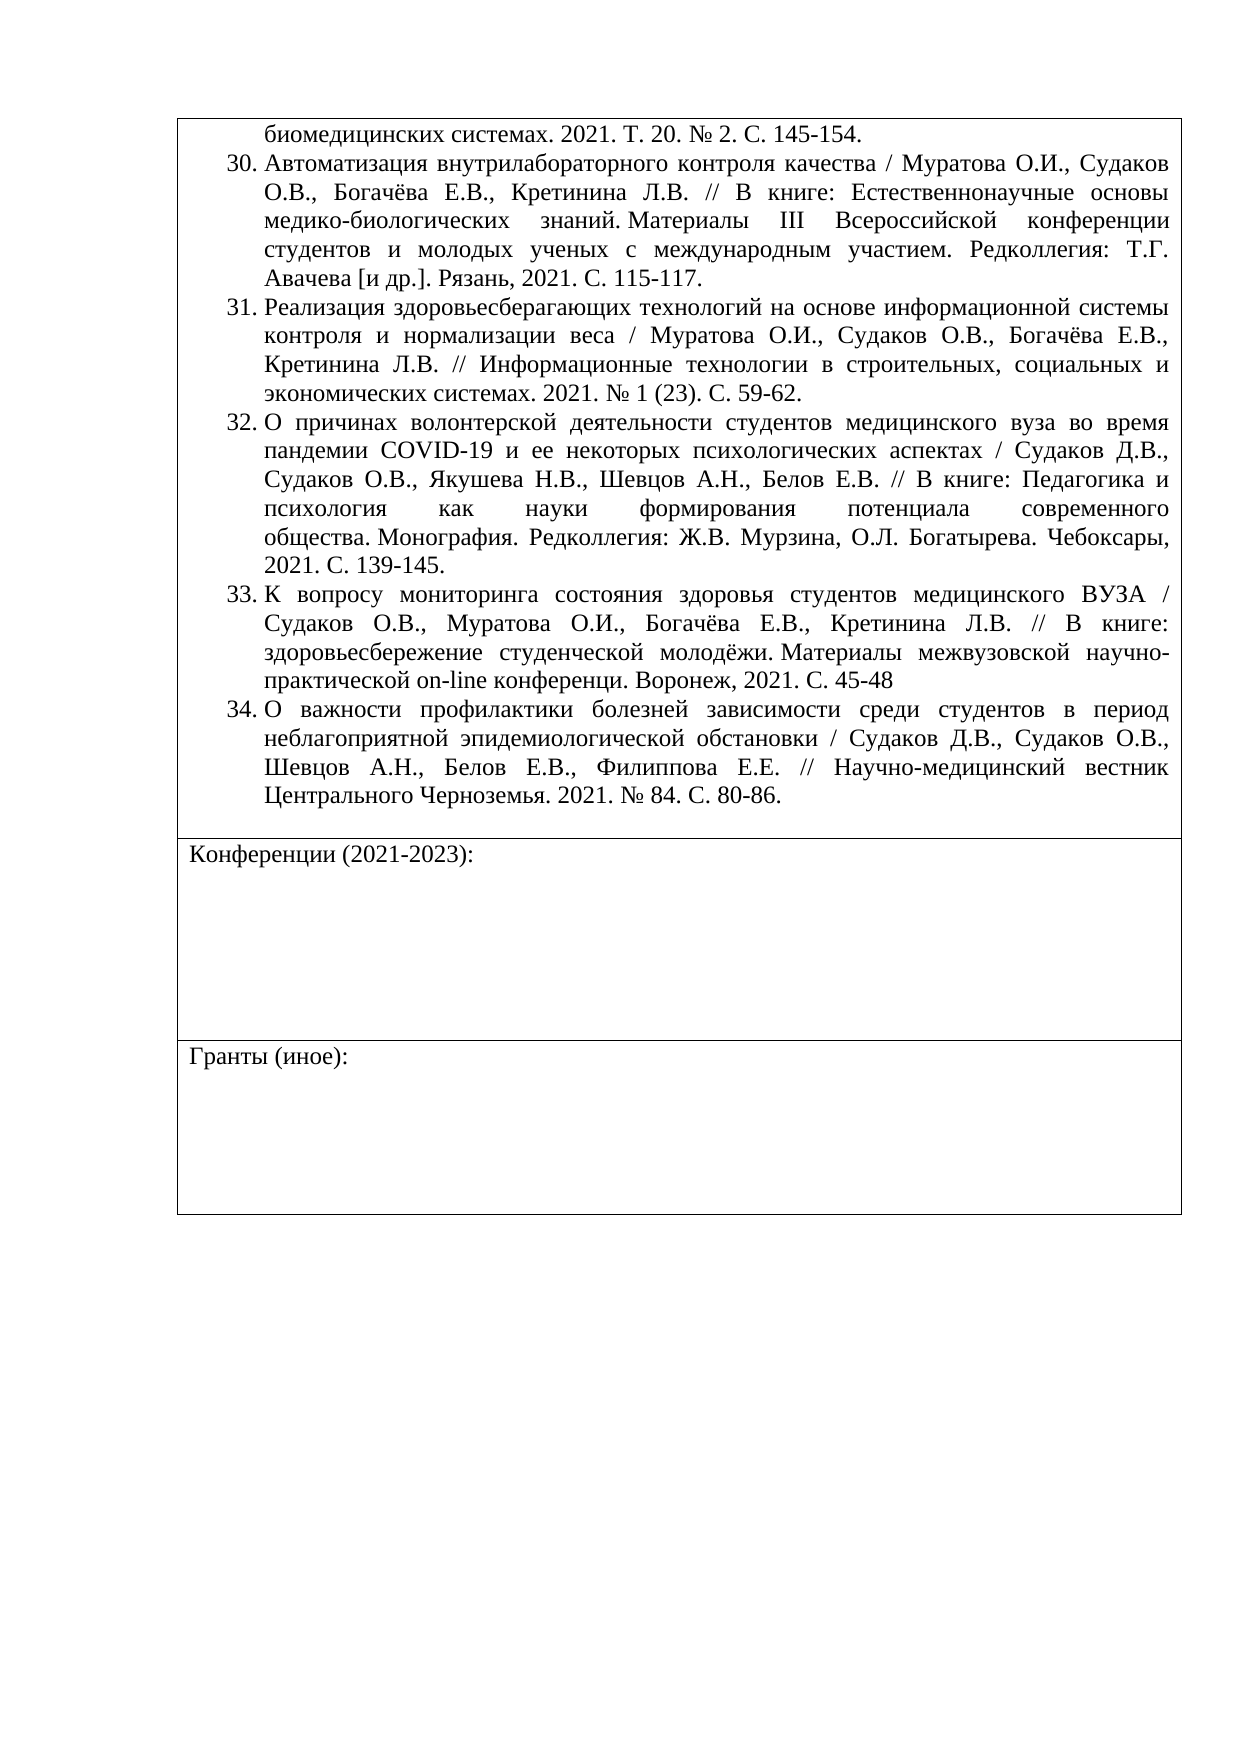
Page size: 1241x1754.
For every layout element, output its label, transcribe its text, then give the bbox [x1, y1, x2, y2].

table_cell Гранты (иное): [178, 1041, 1181, 1214]
table_cell Конференции (2021-2023): [178, 839, 1181, 1040]
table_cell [178, 119, 1181, 838]
